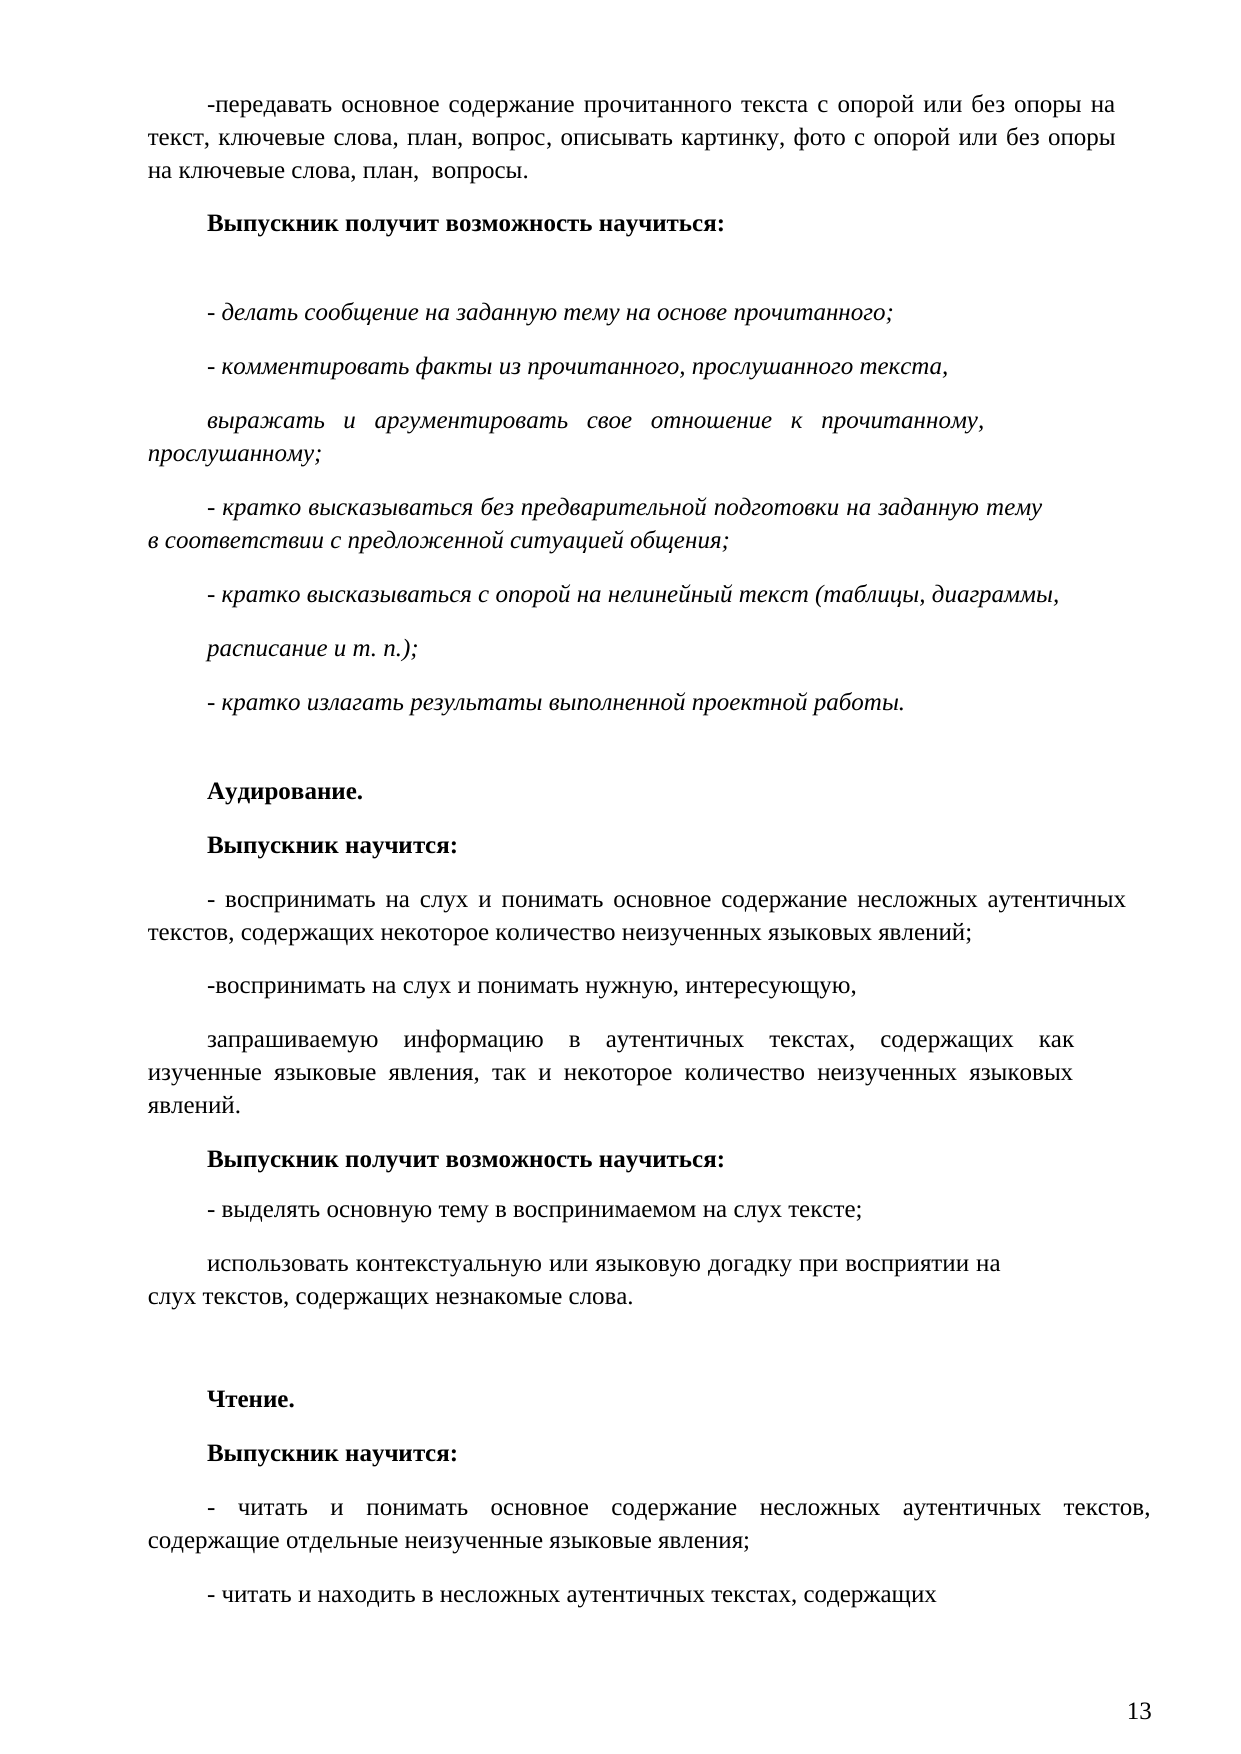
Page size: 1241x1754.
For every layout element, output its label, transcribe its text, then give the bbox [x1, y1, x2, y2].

text - кратко высказываться без предварительной подготовки на заданную тему в соответствии с предложенной ситуацией общения; [148, 492, 1043, 554]
text - комментировать факты из прочитанного, прослушанного текста, [148, 351, 1152, 380]
text выражать и аргументировать свое отношение к прочитанному, прослушанному; [148, 405, 985, 467]
text -передавать основное содержание прочитанного текста с опорой или без опоры на текст, ключевые слова, план, вопрос, описывать картинку, фото с опорой или без опоры на ключевые слова, план, вопросы. [148, 89, 1116, 183]
text - кратко высказываться с опорой на нелинейный текст (таблицы, диаграммы, [148, 579, 1152, 608]
text - выделять основную тему в воспринимаемом на слух тексте; [148, 1194, 1152, 1223]
text Выпускник получит возможность научиться: [148, 208, 1152, 237]
text Аудирование. [148, 776, 1152, 805]
text Чтение. [148, 1384, 1152, 1413]
text - кратко излагать результаты выполненной проектной работы. [148, 687, 1152, 715]
text - воспринимать на слух и понимать основное содержание несложных аутентичных текстов, содержащих некоторое количество неизученных языковых явлений; [148, 884, 1127, 946]
text запрашиваемую информацию в аутентичных текстах, содержащих как изученные языковые явления, так и некоторое количество неизученных языковых явлений. [148, 1024, 1074, 1119]
text - читать и понимать основное содержание несложных аутентичных текстов, содержащие отдельные неизученные языковые явления; [148, 1492, 1152, 1554]
text - делать сообщение на заданную тему на основе прочитанного; [148, 297, 1152, 326]
text - читать и находить в несложных аутентичных текстах, содержащих [148, 1579, 1152, 1608]
text -воспринимать на слух и понимать нужную, интересующую, [148, 971, 1127, 999]
text Выпускник получит возможность научиться: [148, 1144, 1152, 1173]
text Выпускник научится: [148, 830, 1152, 859]
text расписание и т. п.); [148, 633, 1152, 661]
text использовать контекстуальную или языковую догадку при восприятии на слух текстов, содержащих незнакомые слова. [148, 1248, 1002, 1309]
text Выпускник научится: [148, 1438, 1152, 1467]
